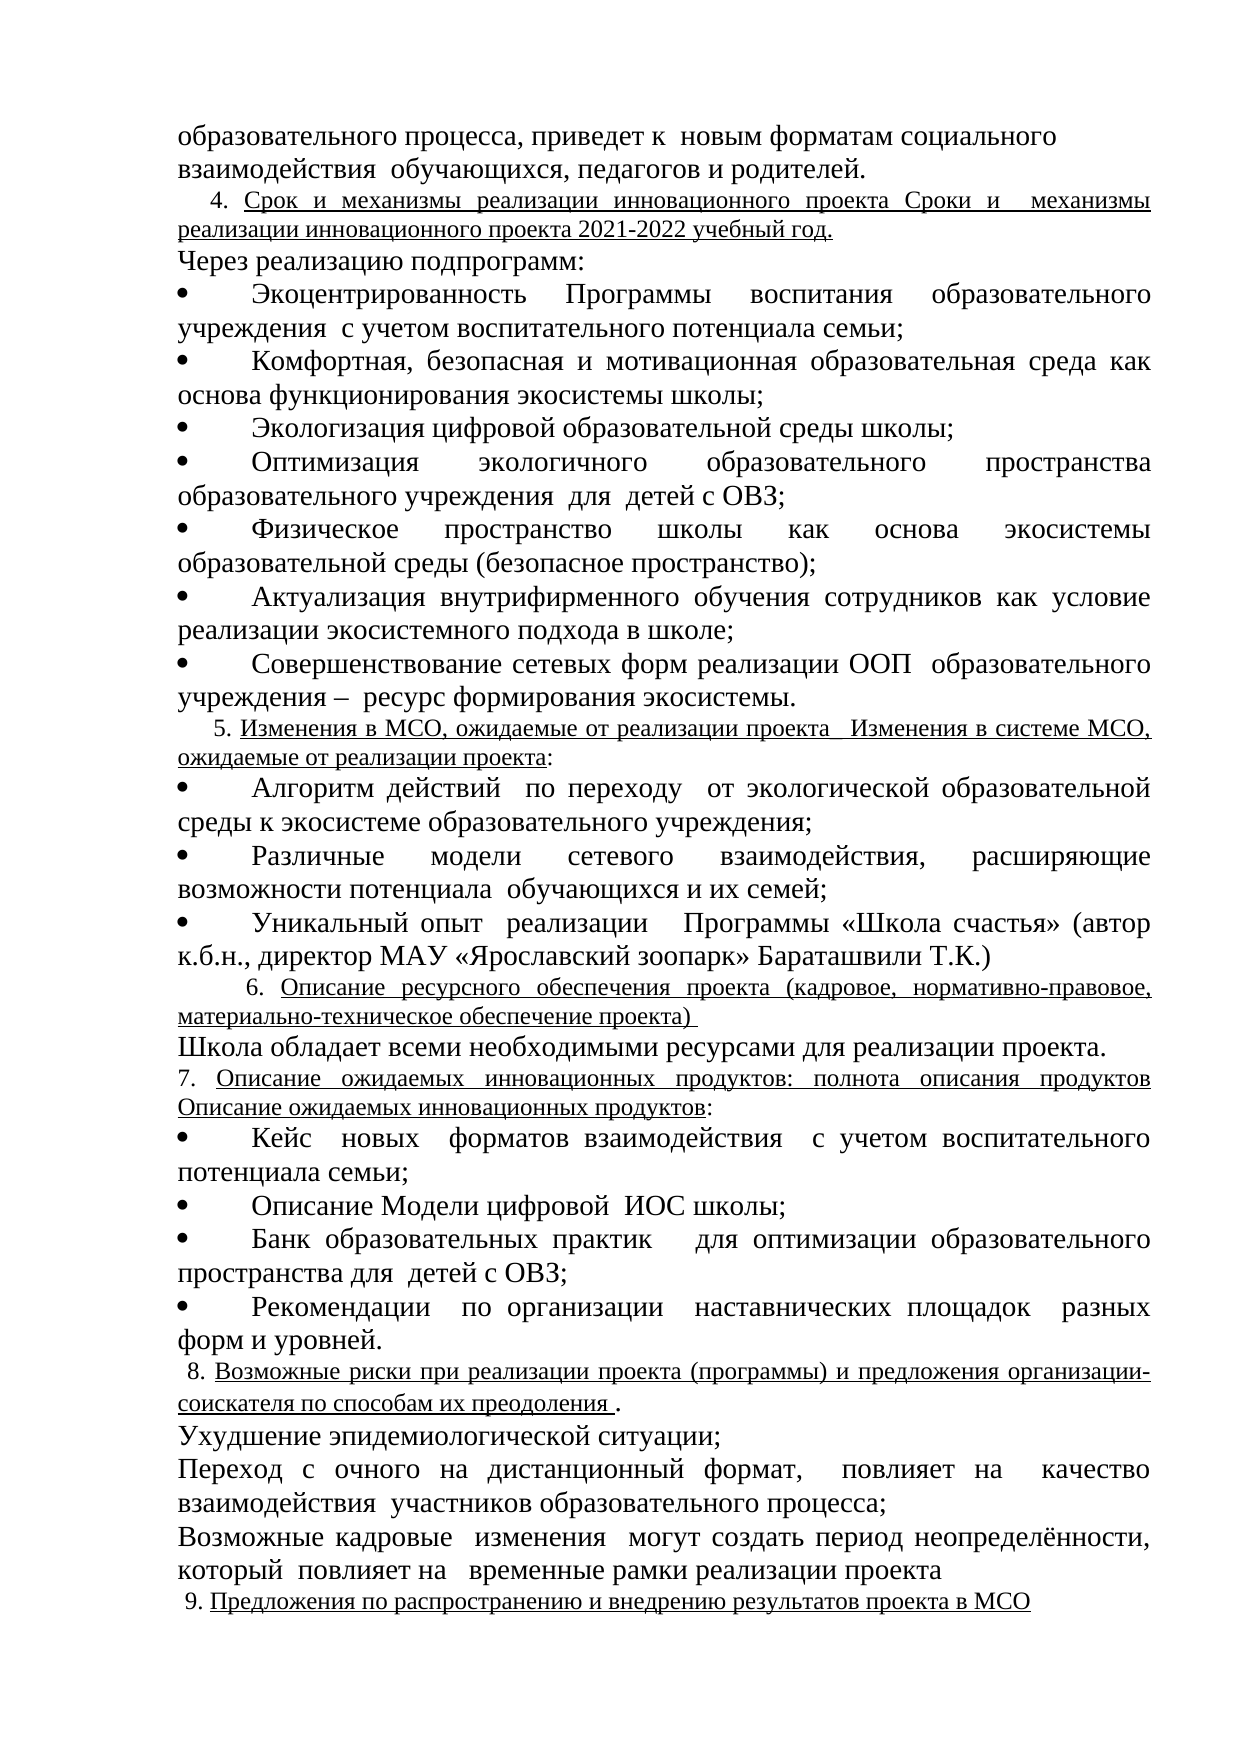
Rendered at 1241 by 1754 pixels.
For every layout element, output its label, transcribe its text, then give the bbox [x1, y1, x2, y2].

list Рекомендации по организации наставнических площадок разных форм и уровней. [177, 1289, 1152, 1356]
list Актуализация внутрифирменного обучения сотрудников как условие реализации экосистемного подхода в школе; [177, 579, 1152, 646]
text Школа обладает всеми необходимыми ресурсами для реализации проекта. [177, 1029, 1152, 1063]
list 4. Срок и механизмы реализации инновационного проекта Сроки и механизмы реализации инновационного проекта 2021-2022 учебный год. [177, 185, 1152, 243]
list Уникальный опыт реализации Программы «Школа счастья» (автор к.б.н., директор МАУ «Ярославский зоопарк» Бараташвили Т.К.) [177, 905, 1152, 972]
list Физическое пространство школы как основа экосистемы образовательной среды (безопасное пространство); [177, 511, 1152, 579]
list Кейс новых форматов взаимодействия с учетом воспитательного потенциала семьи; [177, 1121, 1152, 1188]
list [177, 118, 1152, 185]
text 7. Описание ожидаемых инновационных продуктов: полнота описания продуктов Описание ожидаемых инновационных продуктов: [177, 1063, 1152, 1121]
list Описание Модели цифровой ИОС школы; [177, 1188, 1152, 1221]
list Экологизация цифровой образовательной среды школы; [177, 411, 1152, 444]
list 8. Возможные риски при реализации проекта (программы) и предложения организации-соискателя по способам их преодоления . [177, 1356, 1152, 1418]
list Комфортная, безопасная и мотивационная образовательная среда как основа функционирования экосистемы школы; [177, 343, 1152, 411]
list Совершенствование сетевых форм реализации ООП образовательного учреждения – ресурс формирования экосистемы. [177, 646, 1152, 713]
text 6. Описание ресурсного обеспечения проекта (кадровое, нормативно-правовое, материально-техническое обеспечение проекта) [177, 972, 1152, 1029]
list Через реализацию подпрограмм: [177, 243, 1152, 276]
list Различные модели сетевого взаимодействия, расширяющие возможности потенциала обучающихся и их семей; [177, 838, 1152, 905]
list 5. Изменения в МСО, ожидаемые от реализации проекта_ Изменения в системе МСО, ожидаемые от реализации проекта: [177, 713, 1152, 771]
list Оптимизация экологичного образовательного пространства образовательного учреждения для детей с ОВЗ; [177, 444, 1152, 511]
list Возможные кадровые изменения могут создать период неопределённости, который повлияет на временные рамки реализации проекта [177, 1519, 1152, 1586]
list Экоцентрированность Программы воспитания образовательного учреждения с учетом воспитательного потенциала семьи; [177, 276, 1152, 343]
list Банк образовательных практик для оптимизации образовательного пространства для детей с ОВЗ; [177, 1221, 1152, 1289]
list Ухудшение эпидемиологической ситуации; [177, 1418, 1152, 1452]
list Алгоритм действий по переходу от экологической образовательной среды к экосистеме образовательного учреждения; [177, 771, 1152, 838]
list Переход с очного на дистанционный формат, повлияет на качество взаимодействия участников образовательного процесса; [177, 1452, 1152, 1519]
text 9. Предложения по распространению и внедрению результатов проекта в МСО [177, 1586, 1152, 1614]
